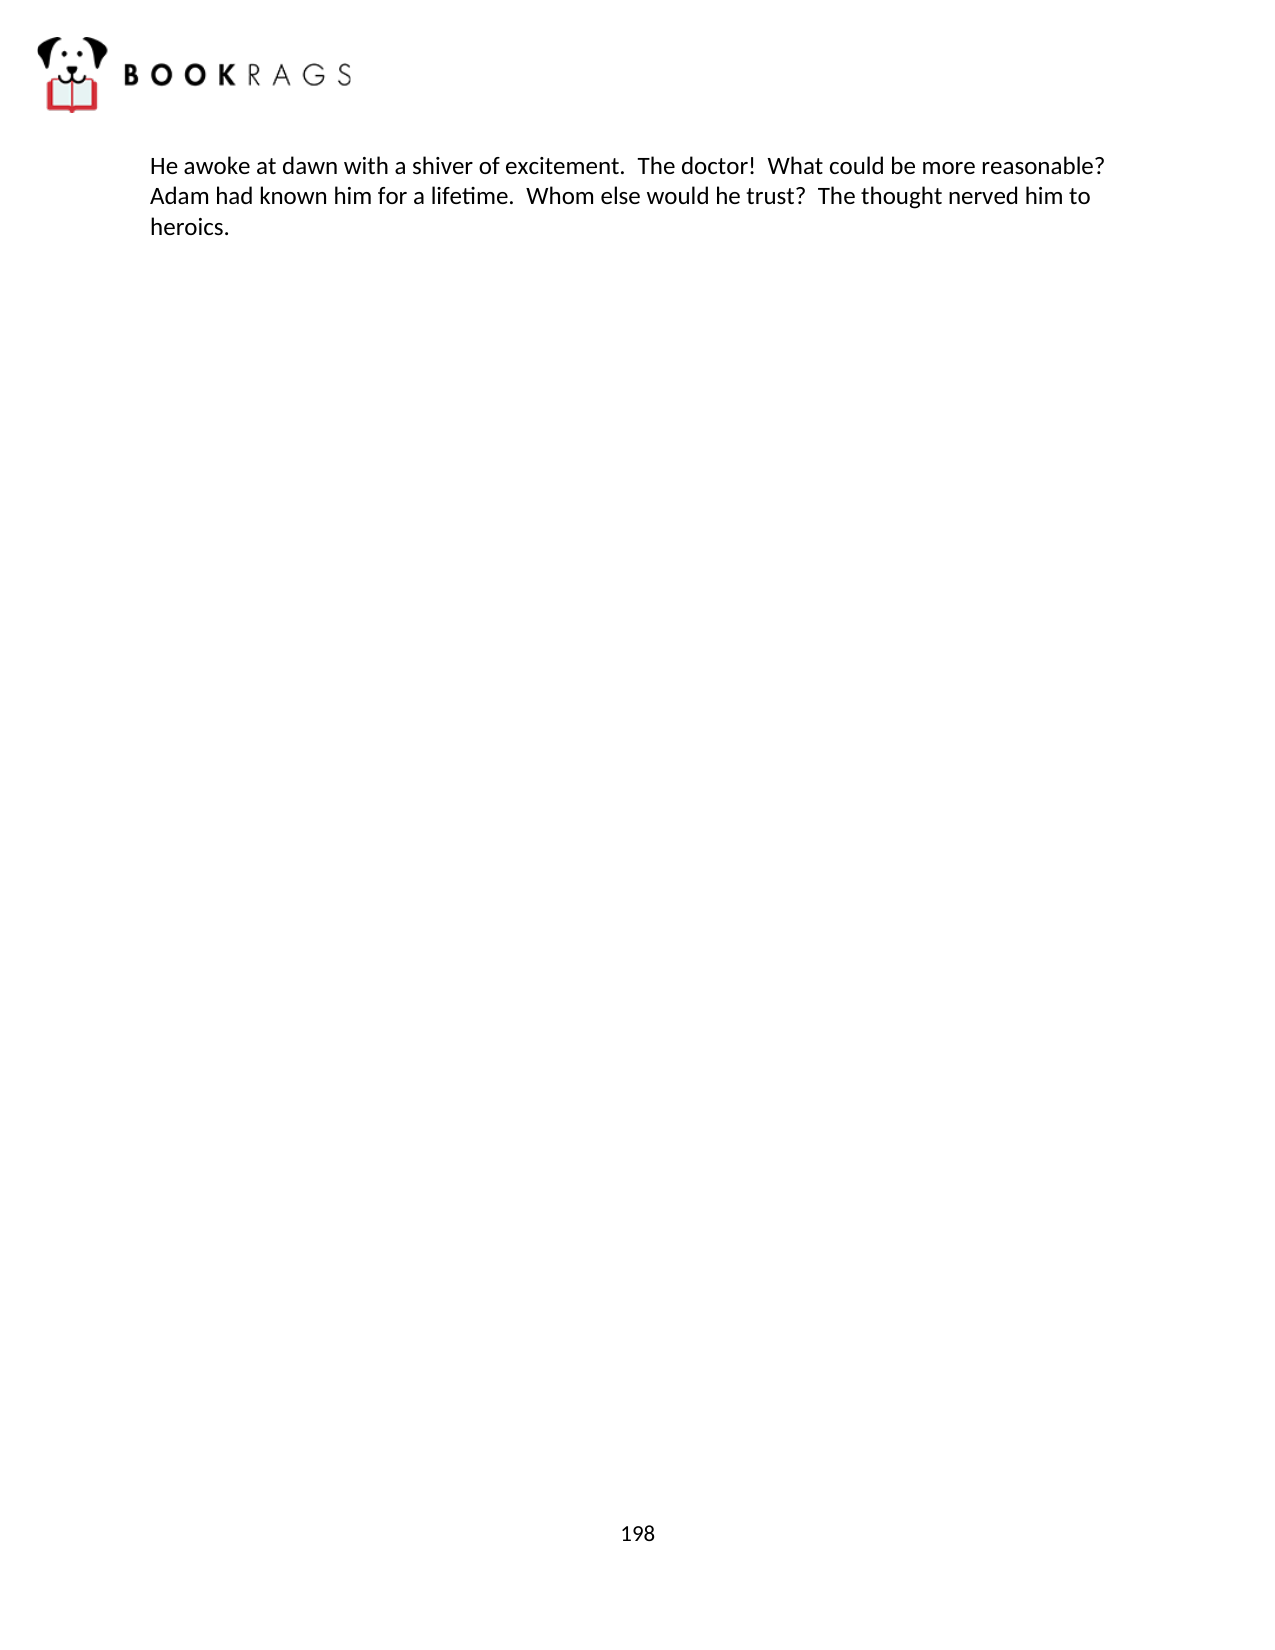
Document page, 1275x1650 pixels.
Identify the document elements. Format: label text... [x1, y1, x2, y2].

picture [37, 37, 351, 113]
text He awoke at dawn with a shiver of excitement. The doctor! What could be more reasonable? Adam had known him for a lifetime. Whom else would he trust? The thought nerved him to heroics. [150, 150, 1125, 242]
